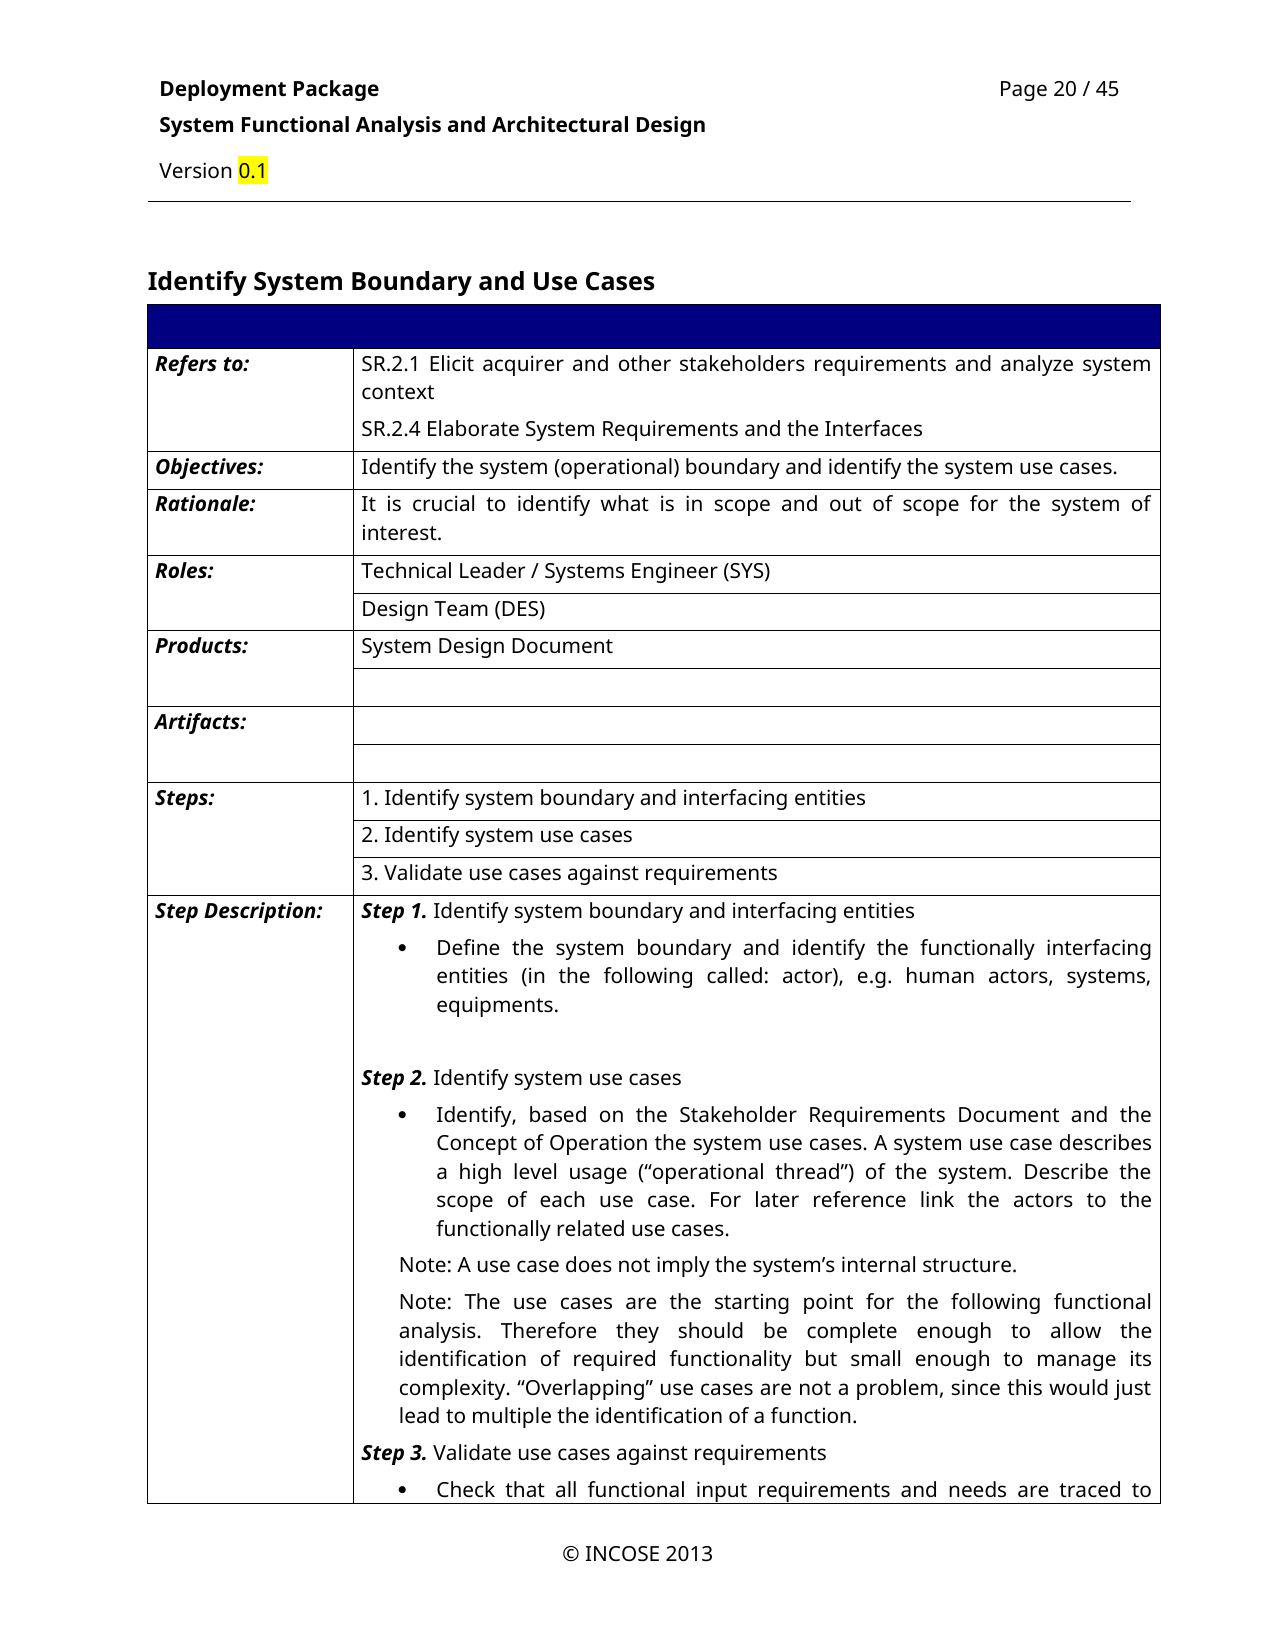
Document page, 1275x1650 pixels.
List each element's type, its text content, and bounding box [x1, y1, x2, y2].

subtitle Identify System Boundary and Use Cases [148, 264, 1127, 298]
table_cell It is crucial to identify what is in scope and out of scope for the system of interest. [354, 490, 1160, 555]
table_cell SR.2.1 Elicit acquirer and other stakeholders requirements and analyze system context SR.2.4 Elaborate System Requirements and the Interfaces [354, 349, 1160, 451]
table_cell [354, 896, 1160, 1503]
table_cell Design Team (DES) [354, 594, 1160, 630]
table_cell Objectives: [148, 452, 353, 488]
table_cell 3. Validate use cases against requirements [354, 858, 1160, 895]
table_header [148, 305, 1160, 348]
table_cell Technical Leader / Systems Engineer (SYS) [354, 556, 1160, 593]
table_cell Rationale: [148, 490, 353, 555]
table_cell [354, 707, 1160, 744]
table_cell [354, 745, 1160, 782]
table_cell 2. Identify system use cases [354, 821, 1160, 857]
table_cell Step Description: [148, 896, 353, 1503]
table_cell Refers to: [148, 349, 353, 451]
table_cell 1. Identify system boundary and interfacing entities [354, 783, 1160, 819]
table_cell Roles: [148, 556, 353, 630]
table_cell [354, 669, 1160, 706]
table_cell Artifacts: [148, 707, 353, 782]
table_cell Identify the system (operational) boundary and identify the system use cases. [354, 452, 1160, 488]
table_cell System Design Document [354, 631, 1160, 668]
table_cell Steps: [148, 783, 353, 895]
table_cell Products: [148, 631, 353, 706]
